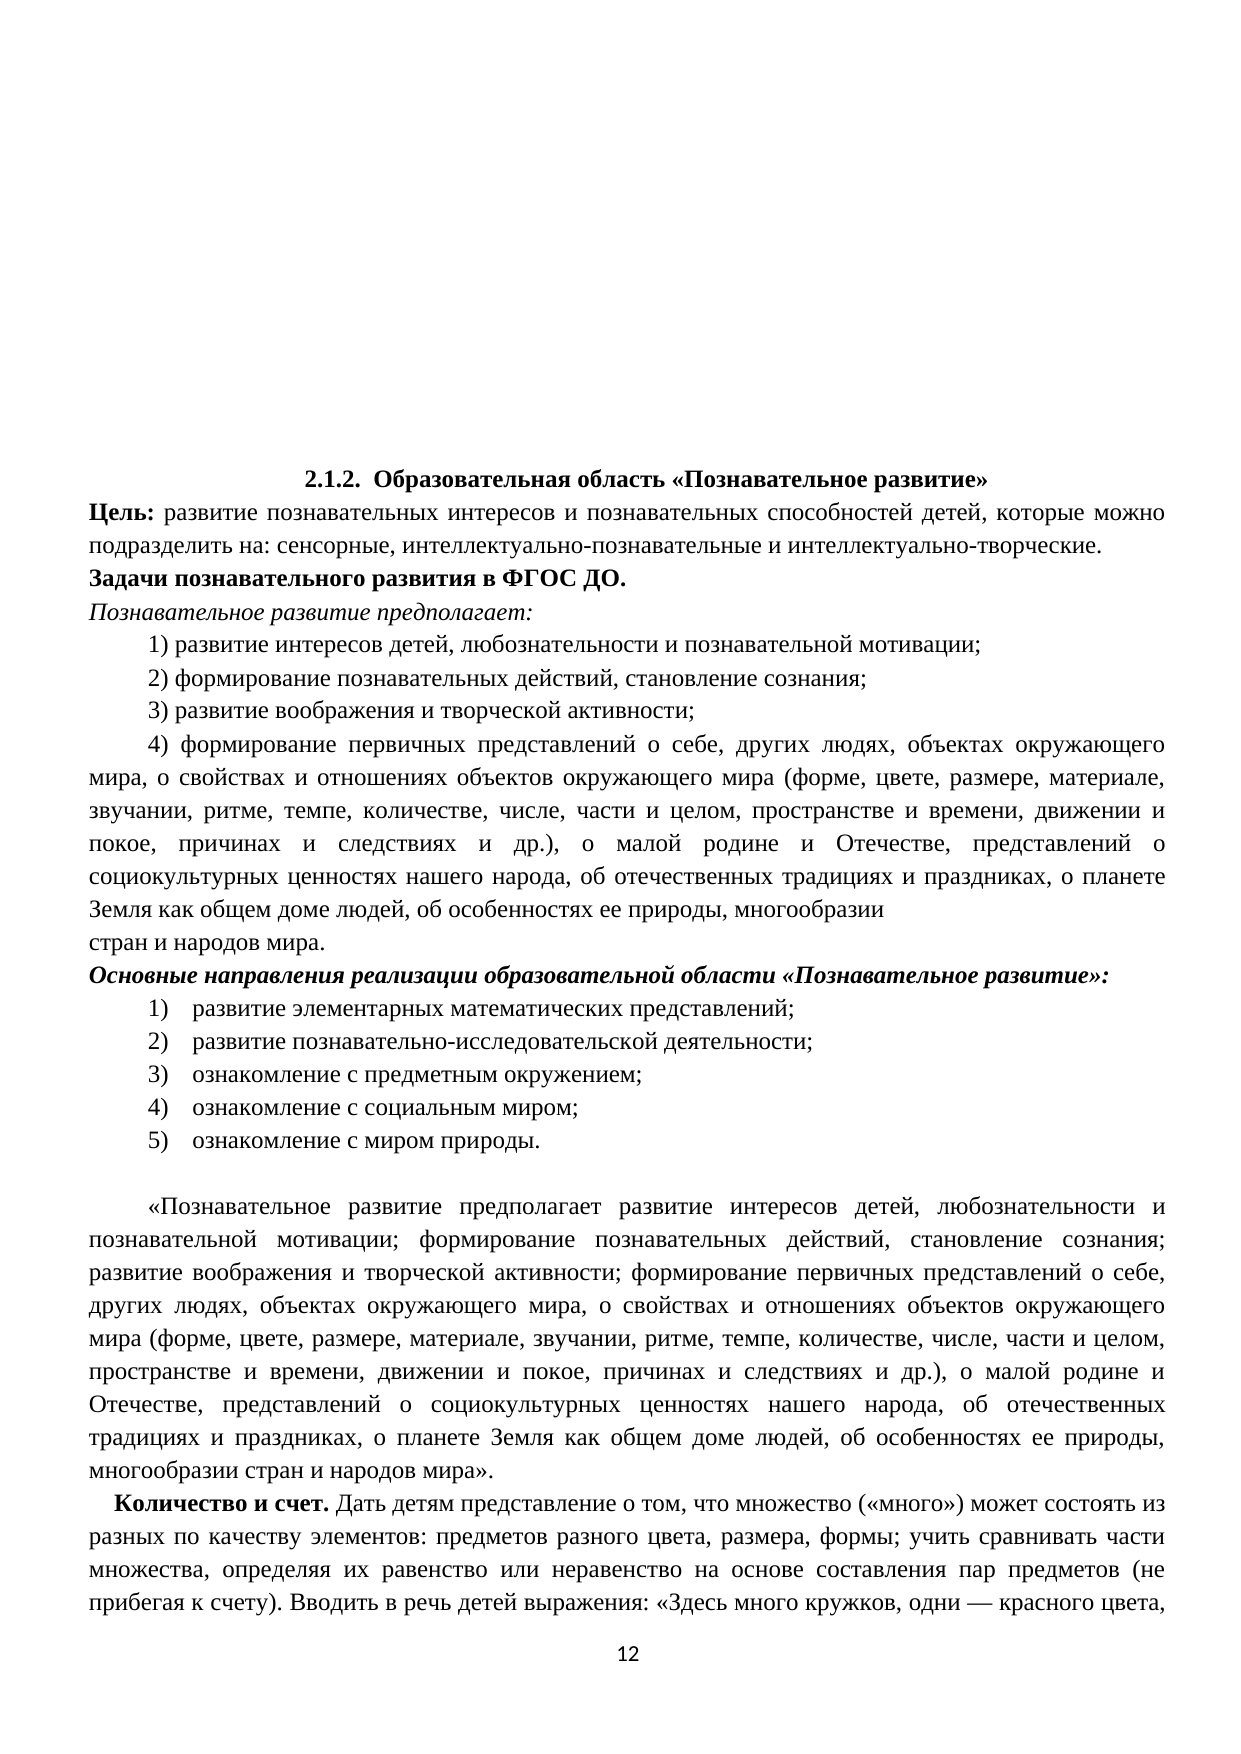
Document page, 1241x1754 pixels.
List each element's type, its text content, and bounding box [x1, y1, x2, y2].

list развитие элементарных математических представлений; [118, 993, 1167, 1022]
text Задачи познавательного развития в ФГОС ДО. [89, 563, 1167, 592]
text 1) развитие интересов детей, любознательности и познавательной мотивации; [89, 629, 1167, 658]
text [89, 1488, 1167, 1616]
text 4) формирование первичных представлений о себе, других людях, объектах окружающего мира, о свойствах и отношениях объектов окружающего мира (форме, цвете, размере, материале, звучании, ритме, темпе, количестве, числе, части и целом, пространстве и времени, движении и покое, причинах и следствиях и др.), о малой родине и Отечестве, представлений о социокультурных ценностях нашего народа, об отечественных традициях и праздниках, о планете Земля как общем доме людей, об особенностях ее природы, многообразии [89, 729, 1167, 922]
text «Познавательное развитие предполагает развитие интересов детей, любознательности и познавательной мотивации; формирование познавательных действий, становление сознания; развитие воображения и творческой активности; формирование первичных представлений о себе, других людях, объектах окружающего мира, о свойствах и отношениях объектов окружающего мира (форме, цвете, размере, материале, звучании, ритме, темпе, количестве, числе, части и целом, пространстве и времени, движении и покое, причинах и следствиях и др.), о малой родине и Отечестве, представлений о социокультурных ценностях нашего народа, об отечественных традициях и праздниках, о планете Земля как общем доме людей, об особенностях ее природы, многообразии стран и народов мира». [89, 1191, 1167, 1484]
text Познавательное развитие предполагает: [89, 597, 1167, 625]
text Цель: развитие познавательных интересов и познавательных способностей детей, которые можно подразделить на: сенсорные, интеллектуально-познавательные и интеллектуально-творческие. [89, 497, 1167, 559]
text стран и народов мира. [89, 927, 1167, 956]
list ознакомление с миром природы. [118, 1125, 1167, 1154]
list ознакомление с предметным окружением; [118, 1059, 1167, 1088]
list развитие познавательно-исследовательской деятельности; [118, 1026, 1167, 1054]
text 3) развитие воображения и творческой активности; [89, 696, 1167, 724]
text 2) формирование познавательных действий, становление сознания; [89, 663, 1167, 691]
list ознакомление с социальным миром; [118, 1092, 1167, 1121]
list 2.1.2. Образовательная область «Познавательное развитие» [126, 464, 1167, 493]
text Основные направления реализации образовательной области «Познавательное развитие»: [89, 960, 1167, 988]
